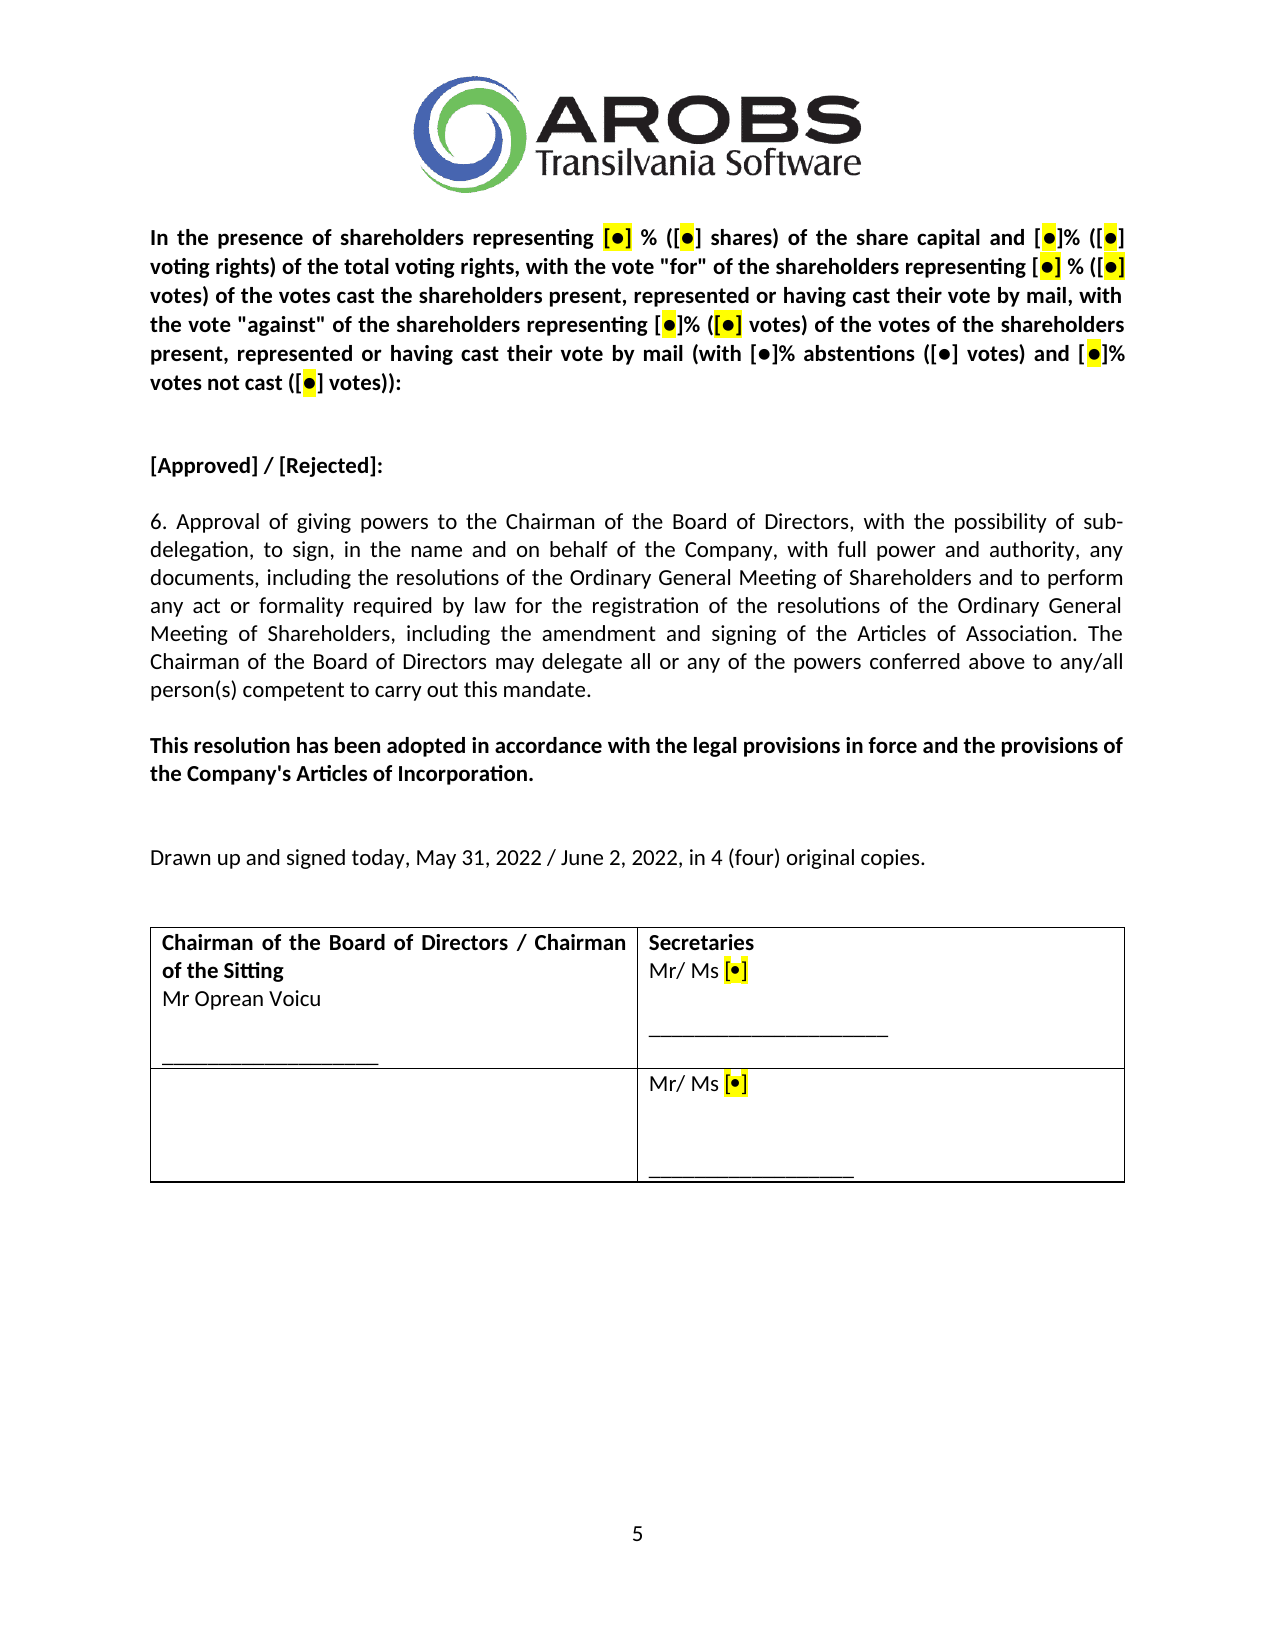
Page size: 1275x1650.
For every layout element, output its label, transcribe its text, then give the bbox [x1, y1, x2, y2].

table_cell [151, 1069, 637, 1181]
text This resolution has been adopted in accordance with the legal provisions in force and the provisions of the Company's Articles of Incorporation. [150, 731, 1125, 787]
picture [413, 75, 862, 194]
text 6. Approval of giving powers to the Chairman of the Board of Directors, with the possibility of sub-delegation, to sign, in the name and on behalf of the Company, with full power and authority, any documents, including the resolutions of the Ordinary General Meeting of Shareholders and to perform any act or formality required by law for the registration of the resolutions of the Ordinary General Meeting of Shareholders, including the amendment and signing of the Articles of Association. The Chairman of the Board of Directors may delegate all or any of the powers conferred above to any/all person(s) competent to carry out this mandate. [150, 507, 1125, 703]
text In the presence of shareholders representing [●] % ([●] shares) of the share capital and [●]% ([●] voting rights) of the total voting rights, with the vote "for" of the shareholders representing [●] % ([●] votes) of the votes cast the shareholders present, represented or having cast their vote by mail, with the vote "against" of the shareholders representing [●]% ([●] votes) of the votes of the shareholders present, represented or having cast their vote by mail (with [●]% abstentions ([●] votes) and [●]% votes not cast ([●] votes)): [150, 222, 1125, 397]
table_header Chairman of the Board of Directors / Chairman of the Sitting Mr Oprean Voicu ___________________ [151, 928, 637, 1068]
table_header Secretaries Mr/ Ms [] _____________________ [638, 928, 1124, 1068]
text [Approved] / [Rejected]: [150, 451, 1125, 479]
text Drawn up and signed today, May 31, 2022 / June 2, 2022, in 4 (four) original copies. [150, 843, 1125, 871]
table_cell Mr/ Ms [] __________________ [638, 1069, 1124, 1181]
